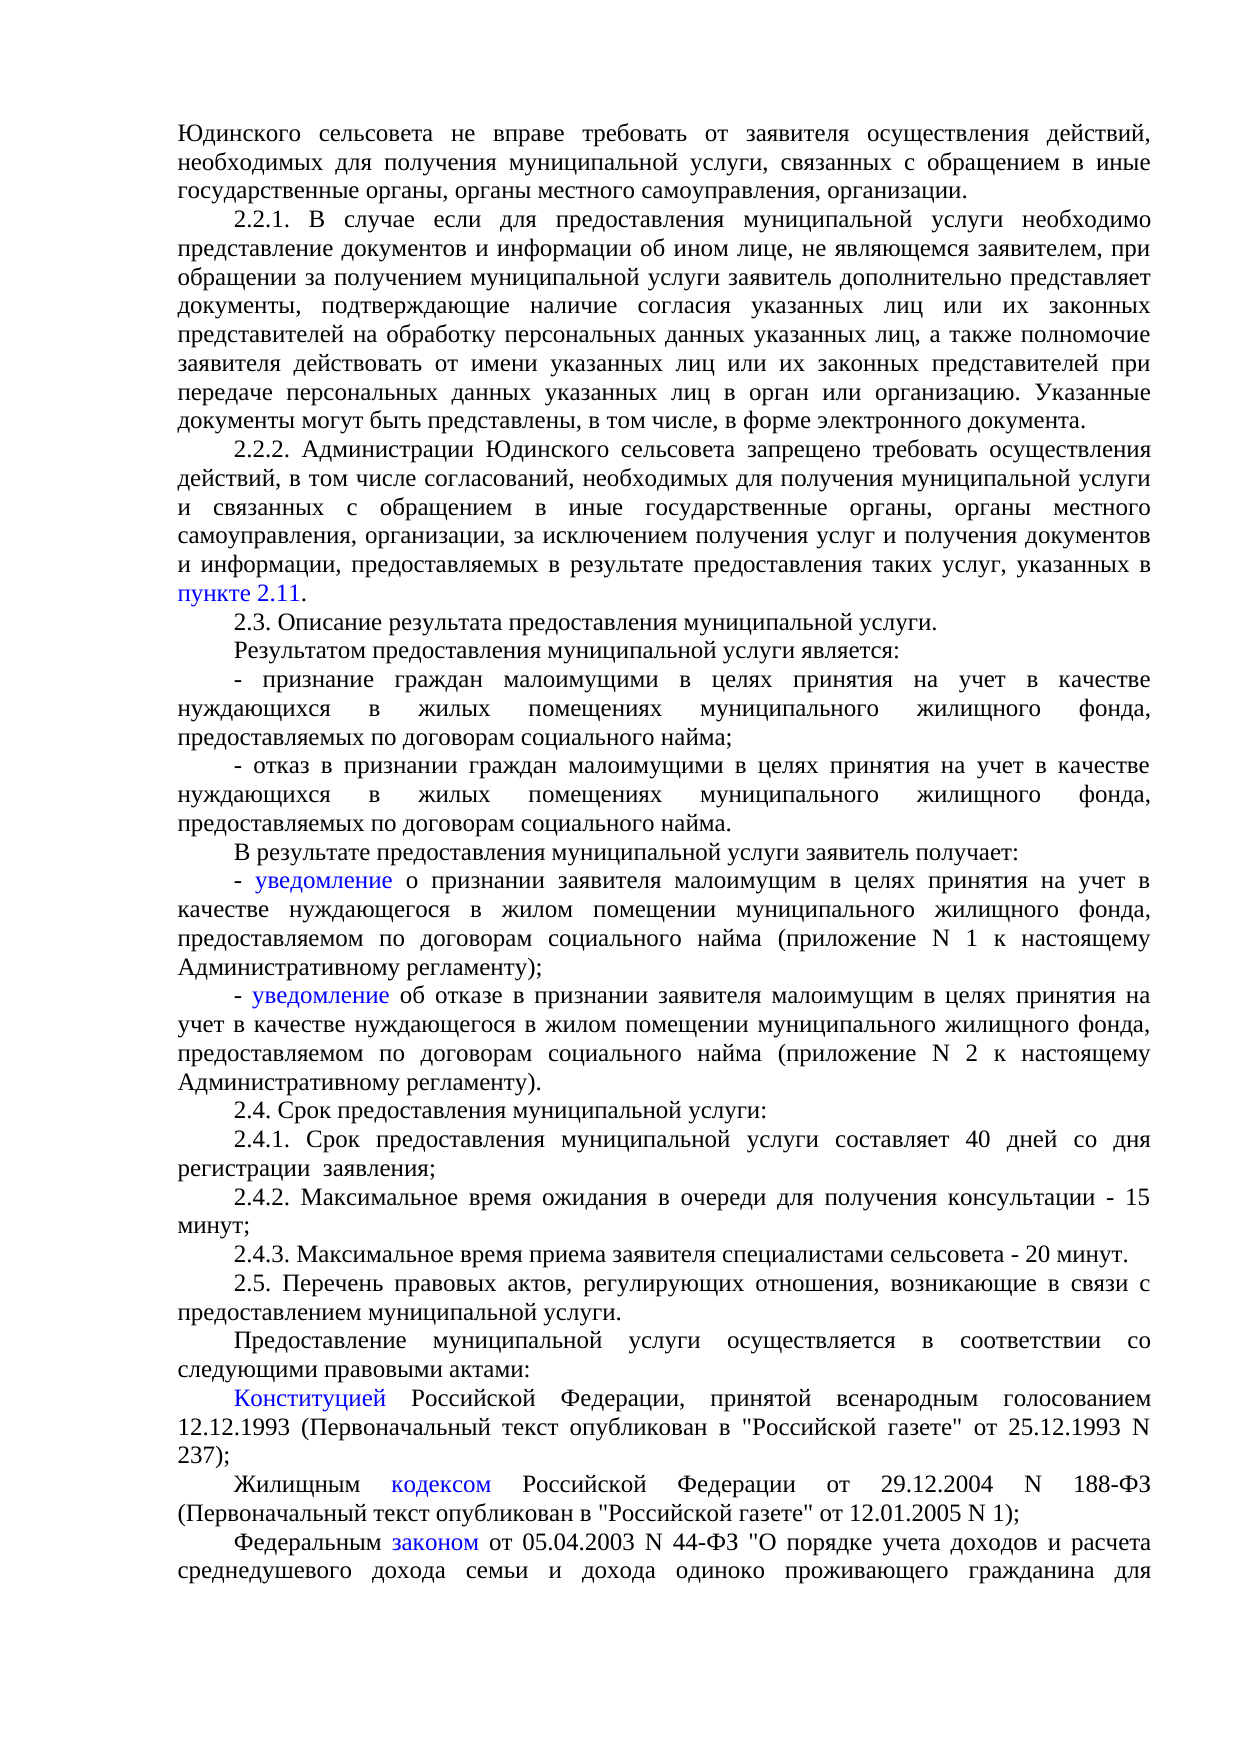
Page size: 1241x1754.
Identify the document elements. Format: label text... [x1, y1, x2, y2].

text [177, 1527, 1152, 1584]
text 2.3. Описание результата предоставления муниципальной услуги. [177, 607, 1152, 636]
text 2.2.2. Администрации Юдинского сельсовета запрещено требовать осуществления действий, в том числе согласований, необходимых для получения муниципальной услуги и связанных с обращением в иные государственные органы, органы местного самоуправления, организации, за исключением получения услуг и получения документов и информации, предоставляемых в результате предоставления таких услуг, указанных в пункте 2.11. [177, 434, 1152, 607]
text - отказ в признании граждан малоимущими в целях принятия на учет в качестве нуждающихся в жилых помещениях муниципального жилищного фонда, предоставляемых по договорам социального найма. [177, 751, 1152, 837]
text - признание граждан малоимущими в целях принятия на учет в качестве нуждающихся в жилых помещениях муниципального жилищного фонда, предоставляемых по договорам социального найма; [177, 664, 1152, 751]
text Конституцией Российской Федерации, принятой всенародным голосованием 12.12.1993 (Первоначальный текст опубликован в "Российской газете" от 25.12.1993 N 237); [177, 1383, 1152, 1469]
text В результате предоставления муниципальной услуги заявитель получает: [177, 837, 1152, 866]
text 2.2.1. В случае если для предоставления муниципальной услуги необходимо представление документов и информации об ином лице, не являющемся заявителем, при обращении за получением муниципальной услуги заявитель дополнительно представляет документы, подтверждающие наличие согласия указанных лиц или их законных представителей на обработку персональных данных указанных лиц, а также полномочие заявителя действовать от имени указанных лиц или их законных представителей при передаче персональных данных указанных лиц в орган или организацию. Указанные документы могут быть представлены, в том числе, в форме электронного документа. [177, 204, 1152, 434]
text - уведомление о признании заявителя малоимущим в целях принятия на учет в качестве нуждающегося в жилом помещении муниципального жилищного фонда, предоставляемом по договорам социального найма (приложение N 1 к настоящему Административному регламенту); [177, 866, 1152, 981]
text 2.4. Срок предоставления муниципальной услуги: [177, 1096, 1152, 1124]
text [177, 118, 1152, 204]
text 2.4.3. Максимальное время приема заявителя специалистами сельсовета - 20 минут. [177, 1239, 1152, 1268]
text Предоставление муниципальной услуги осуществляется в соответствии со следующими правовыми актами: [177, 1326, 1152, 1383]
text 2.4.2. Максимальное время ожидания в очереди для получения консультации - 15 минут; [177, 1182, 1152, 1239]
text Жилищным кодексом Российской Федерации от 29.12.2004 N 188-ФЗ (Первоначальный текст опубликован в "Российской газете" от 12.01.2005 N 1); [177, 1469, 1152, 1527]
text 2.4.1. Срок предоставления муниципальной услуги составляет 40 дней со дня регистрации заявления; [177, 1124, 1152, 1182]
text 2.5. Перечень правовых актов, регулирующих отношения, возникающие в связи с предоставлением муниципальной услуги. [177, 1268, 1152, 1326]
text - уведомление об отказе в признании заявителя малоимущим в целях принятия на учет в качестве нуждающегося в жилом помещении муниципального жилищного фонда, предоставляемом по договорам социального найма (приложение N 2 к настоящему Административному регламенту). [177, 981, 1152, 1096]
text Результатом предоставления муниципальной услуги является: [177, 636, 1152, 664]
